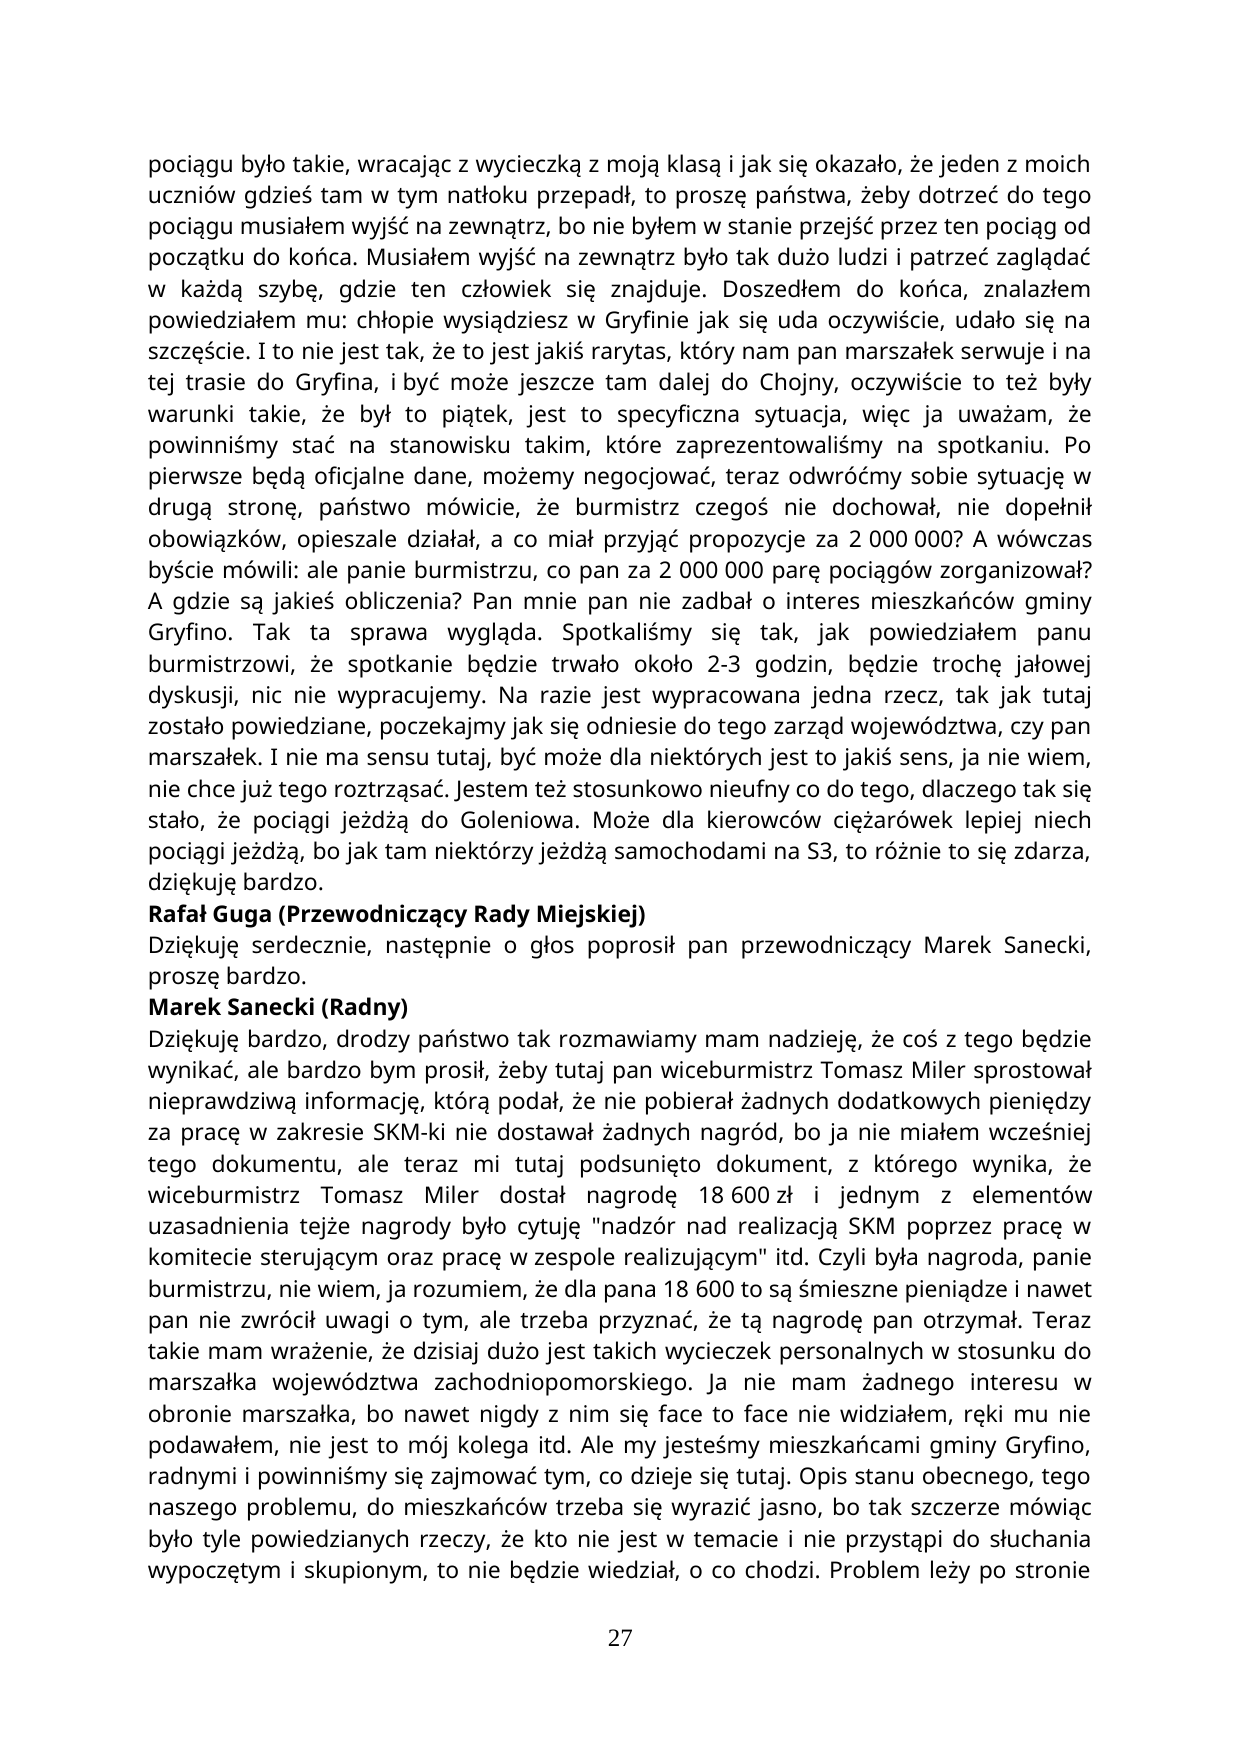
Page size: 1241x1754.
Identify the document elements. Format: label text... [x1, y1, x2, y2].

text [148, 1023, 1093, 1585]
text Rafał Guga (Przewodniczący Rady Miejskiej) [148, 898, 1093, 929]
text Dziękuję serdecznie, następnie o głos poprosił pan przewodniczący Marek Sanecki, proszę bardzo. [148, 929, 1093, 991]
text Marek Sanecki (Radny) [148, 991, 1093, 1023]
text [148, 148, 1093, 898]
